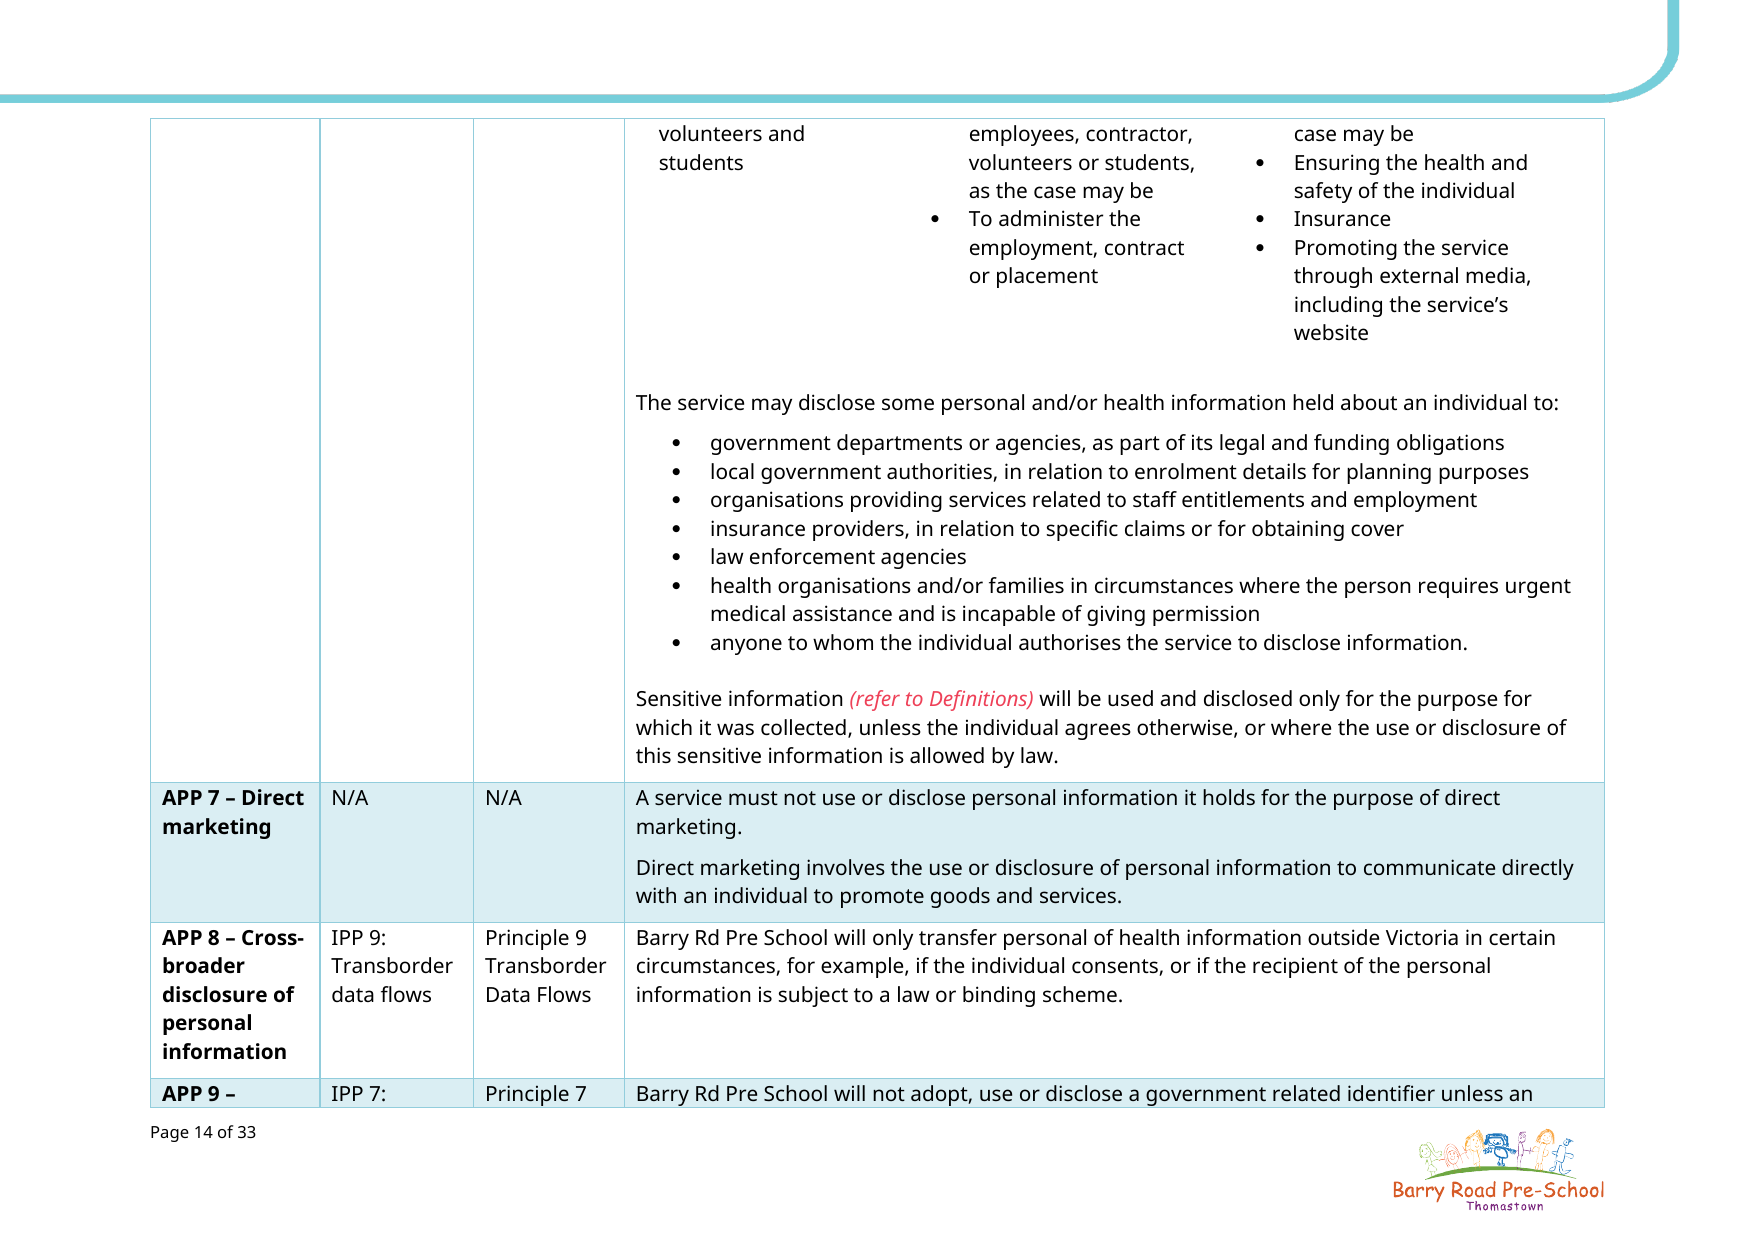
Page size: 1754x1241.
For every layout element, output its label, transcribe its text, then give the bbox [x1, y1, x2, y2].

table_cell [474, 1079, 624, 1107]
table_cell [151, 1079, 319, 1107]
table_cell will only transfer personal of health information outside Victoria in certain circumstances, for example, if the individual consents, or if the recipient of the personal information is subject to a law or binding scheme. [625, 923, 1604, 1078]
table_cell N/A [474, 783, 624, 922]
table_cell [625, 119, 1604, 782]
table_cell Principle 9 Transborder Data Flows [474, 923, 624, 1078]
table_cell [474, 119, 624, 782]
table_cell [625, 1079, 1604, 1107]
table_cell A service must not use or disclose personal information it holds for the purpose of direct marketing. Direct marketing involves the use or disclosure of personal information to communicate directly with an individual to promote goods and services. [625, 783, 1604, 922]
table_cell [321, 1079, 473, 1107]
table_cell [151, 119, 319, 782]
table_cell APP 7 – Direct marketing [151, 783, 319, 922]
table_cell IPP 9: Transborder data flows [321, 923, 473, 1078]
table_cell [321, 119, 473, 782]
table_cell N/A [321, 783, 473, 922]
picture [0, 0, 1754, 126]
table_cell APP 8 – Cross-broader disclosure of personal information [151, 923, 319, 1078]
